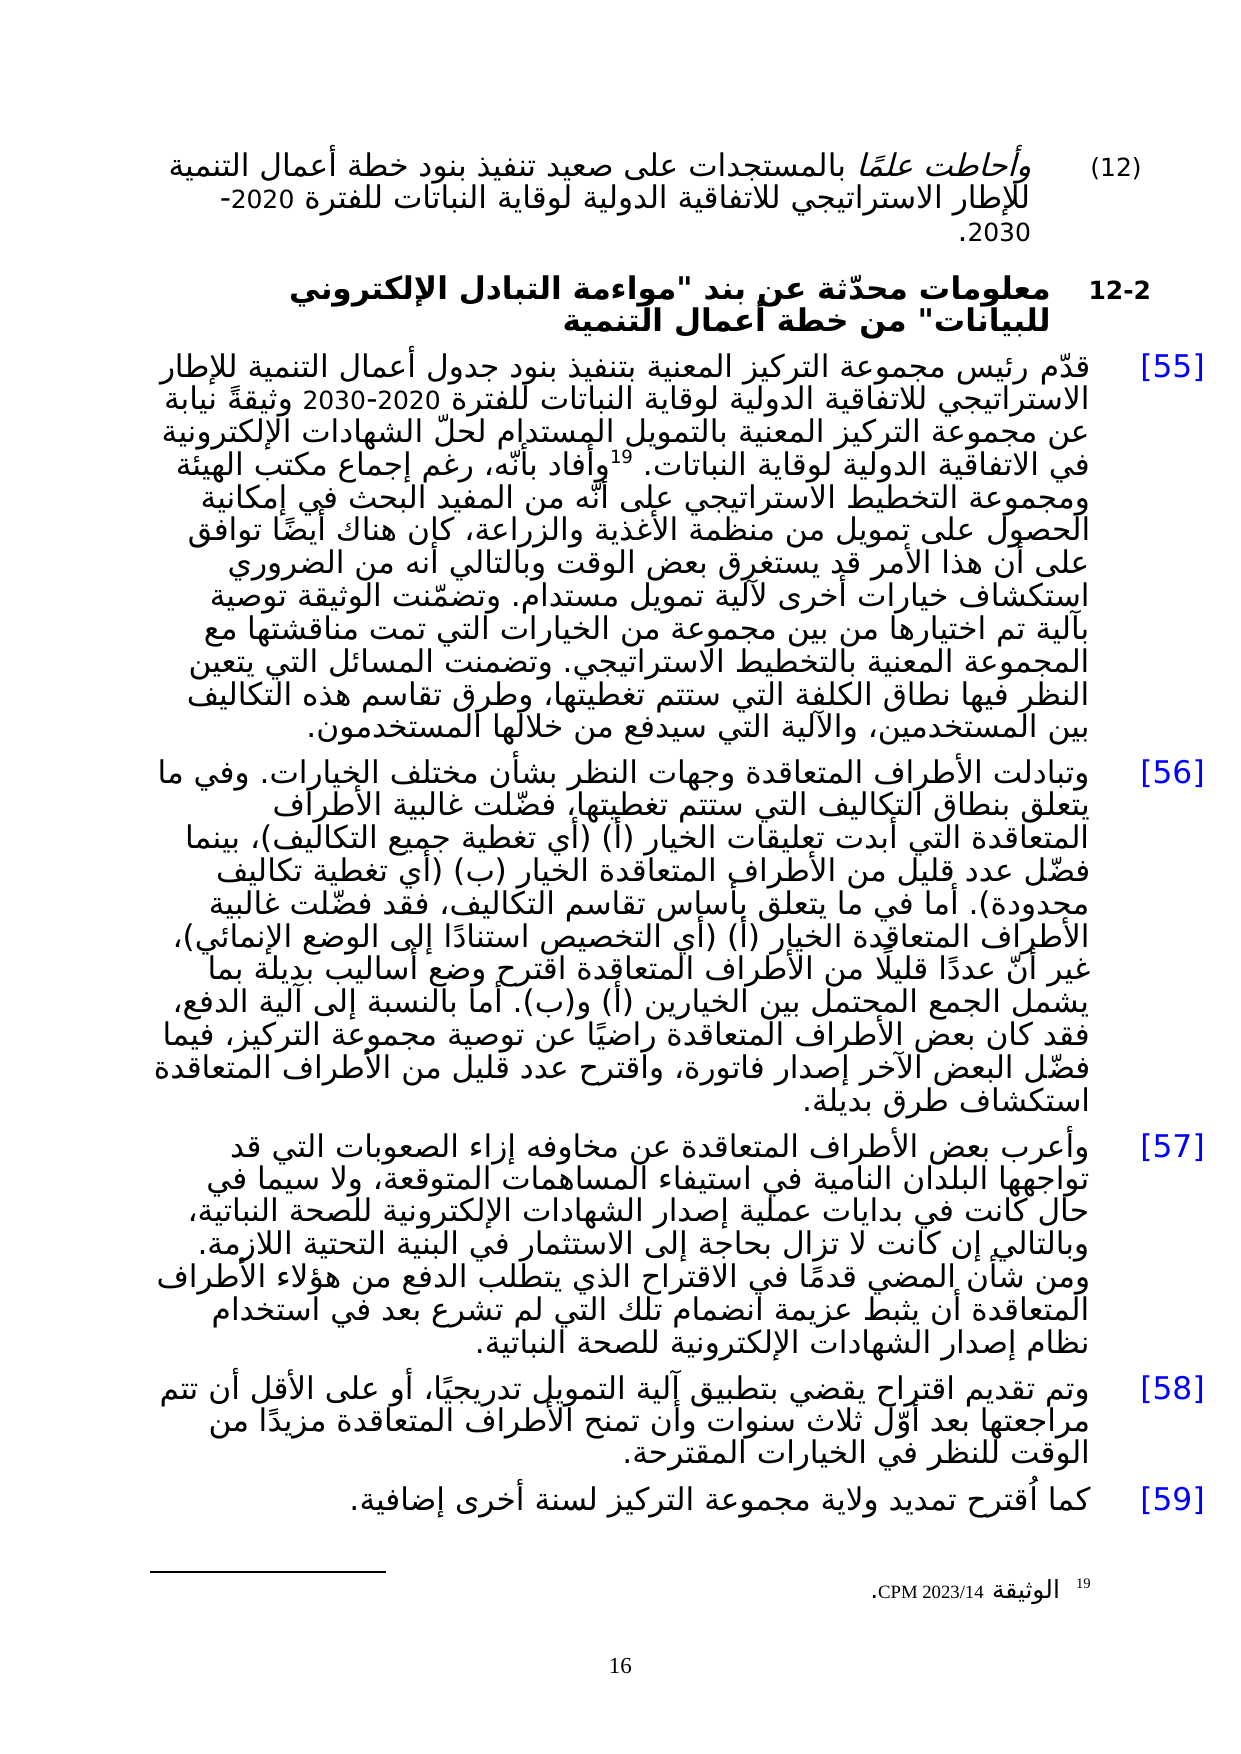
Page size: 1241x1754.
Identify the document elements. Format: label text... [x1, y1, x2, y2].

text وتبادلت الأطراف المتعاقدة وجهات النظر بشأن مختلف الخيارات. وفي ما يتعلق بنطاق التكاليف التي ستتم تغطيتها، فضّلت غالبية الأطراف المتعاقدة التي أبدت تعليقات الخيار (أ) (أي تغطية جميع التكاليف)، بينما فضّل عدد قليل من الأطراف المتعاقدة الخيار (ب) (أي تغطية تكاليف محدودة). أما في ما يتعلق بأساس تقاسم التكاليف، فقد فضّلت غالبية الأطراف المتعاقدة الخيار (أ) (أي التخصيص استنادًا إلى الوضع الإنمائي)، غير أنّ عددًا قليلًا من الأطراف المتعاقدة اقترح وضع أساليب بديلة بما يشمل الجمع المحتمل بين الخيارين (أ) و(ب). أما بالنسبة إلى آلية الدفع، فقد كان بعض الأطراف المتعاقدة راضيًا عن توصية مجموعة التركيز، فيما فضّل البعض الآخر إصدار فاتورة، واقترح عدد قليل من الأطراف المتعاقدة استكشاف طرق بديلة. [150, 757, 1140, 1118]
list وأحاطت علمًا بالمستجدات على صعيد تنفيذ بنود خطة أعمال التنمية للإطار الاستراتيجي للاتفاقية الدولية لوقاية النباتات للفترة 2020-2030. [150, 150, 1090, 248]
text وأعرب بعض الأطراف المتعاقدة عن مخاوفه إزاء الصعوبات التي قد تواجهها البلدان النامية في استيفاء المساهمات المتوقعة، ولا سيما في حال كانت في بدايات عملية إصدار الشهادات الإلكترونية للصحة النباتية، وبالتالي إن كانت لا تزال بحاجة إلى الاستثمار في البنية التحتية اللازمة. ومن شأن المضي قدمًا في الاقتراح الذي يتطلب الدفع من هؤلاء الأطراف المتعاقدة أن يثبط عزيمة انضمام تلك التي لم تشرع بعد في استخدام نظام إصدار الشهادات الإلكترونية للصحة النباتية. [150, 1131, 1140, 1360]
text وتم تقديم اقتراح يقضي بتطبيق آلية التمويل تدريجيًا، أو على الأقل أن تتم مراجعتها بعد أوّل ثلاث سنوات وأن تمنح الأطراف المتعاقدة مزيدًا من الوقت للنظر في الخيارات المقترحة. [150, 1373, 1140, 1471]
text قدّم رئيس مجموعة التركيز المعنية بتنفيذ بنود جدول أعمال التنمية للإطار الاستراتيجي للاتفاقية الدولية لوقاية النباتات للفترة 2020-2030 وثيقةً نيابة عن مجموعة التركيز المعنية بالتمويل المستدام لحلّ الشهادات الإلكترونية في الاتفاقية الدولية لوقاية النباتات. وأفاد بأنّه، رغم إجماع مكتب الهيئة ومجموعة التخطيط الاستراتيجي على أنّه من المفيد البحث في إمكانية الحصول على تمويل من منظمة الأغذية والزراعة، كان هناك أيضًا توافق على أن هذا الأمر قد يستغرق بعض الوقت وبالتالي أنه من الضروري استكشاف خيارات أخرى لآلية تمويل مستدام. وتضمّنت الوثيقة توصية بآلية تم اختيارها من بين مجموعة من الخيارات التي تمت مناقشتها مع المجموعة المعنية بالتخطيط الاستراتيجي. وتضمنت المسائل التي يتعين النظر فيها نطاق الكلفة التي ستتم تغطيتها، وطرق تقاسم هذه التكاليف بين المستخدمين، والآلية التي سيدفع من خلالها المستخدمون. [150, 351, 1140, 745]
text كما اُقترح تمديد ولاية مجموعة التركيز لسنة أخرى إضافية. [150, 1484, 1140, 1516]
subtitle معلومات محدّثة عن بند "مواءمة التبادل الإلكتروني للبيانات" من خطة أعمال التنمية [150, 273, 1088, 339]
